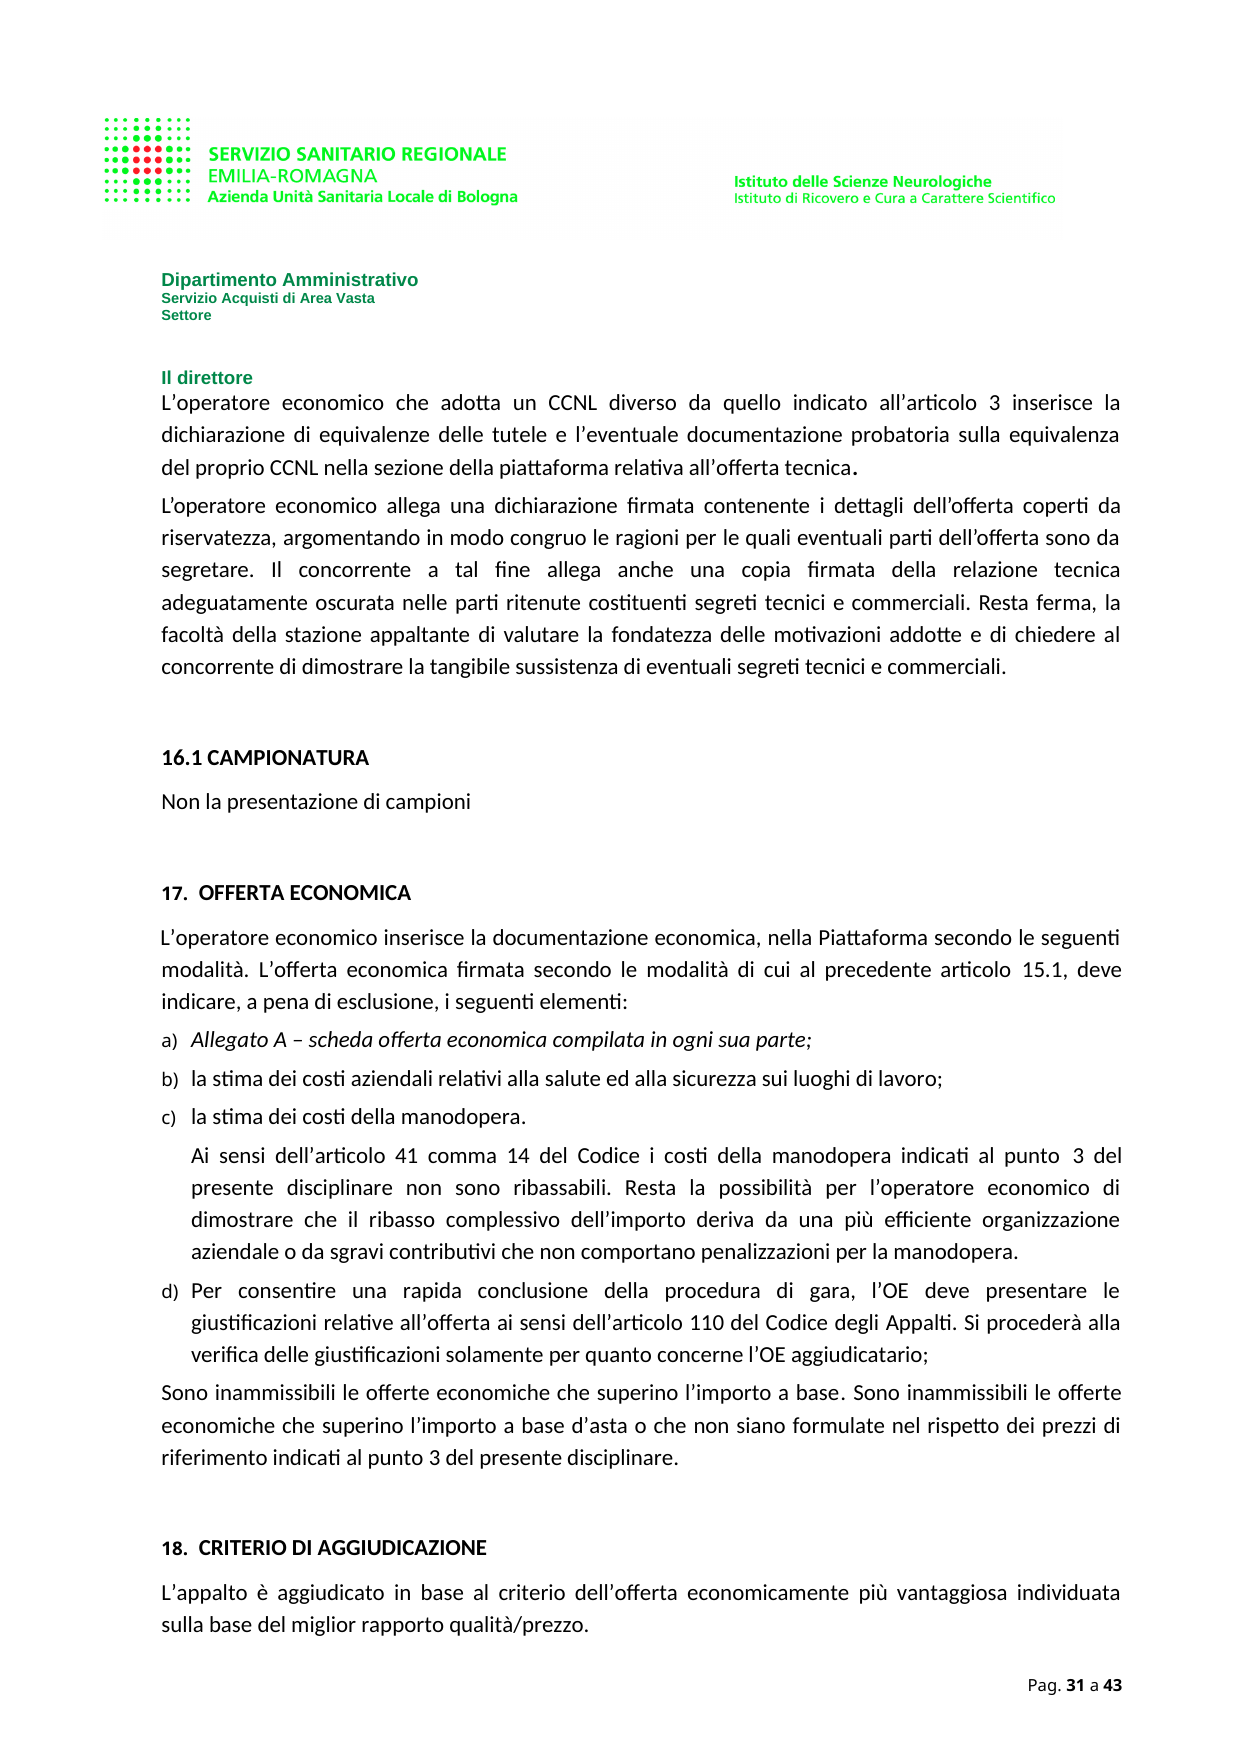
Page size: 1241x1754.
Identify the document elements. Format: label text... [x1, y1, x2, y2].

text L’operatore economico inserisce la documentazione economica, nella Piattaforma secondo le seguenti modalità. L’offerta economica firmata secondo le modalità di cui al precedente articolo 15.1, deve indicare, a pena di esclusione, i seguenti elementi: [160, 923, 1122, 1015]
list la stima dei costi della manodopera. [161, 1102, 1122, 1130]
picture [102, 117, 1063, 240]
text L’operatore economico allega una dichiarazione firmata contenente i dettagli dell’offerta coperti da riservatezza, argomentando in modo congruo le ragioni per le quali eventuali parti dell’offerta sono da segretare. Il concorrente a tal fine allega anche una copia firmata della relazione tecnica adeguatamente oscurata nelle parti ritenute costituenti segreti tecnici e commerciali. Resta ferma, la facoltà della stazione appaltante di valutare la fondatezza delle motivazioni addotte e di chiedere al concorrente di dimostrare la tangibile sussistenza di eventuali segreti tecnici e commerciali. [161, 491, 1122, 680]
list Allegato A – scheda offerta economica compilata in ogni sua parte; [161, 1025, 1122, 1053]
text L’operatore economico che adotta un CCNL diverso da quello indicato all’articolo 3 inserisce la dichiarazione di equivalenze delle tutele e l’eventuale documentazione probatoria sulla equivalenza del proprio CCNL nella sezione della piattaforma relativa all’offerta tecnica. [161, 388, 1122, 481]
text Non la presentazione di campioni [161, 787, 1122, 815]
list Per consentire una rapida conclusione della procedura di gara, l’OE deve presentare le giustificazioni relative all’offerta ai sensi dell’articolo 110 del Codice degli Appalti. Si procederà alla verifica delle giustificazioni solamente per quanto concerne l’OE aggiudicatario; [161, 1276, 1122, 1368]
subtitle OFFERTA ECONOMICA [161, 878, 1122, 906]
subtitle 16.1 Campionatura [161, 743, 1122, 771]
text Sono inammissibili le offerte economiche che superino l’importo a base. Sono inammissibili le offerte economiche che superino l’importo a base d’asta o che non siano formulate nel rispetto dei prezzi di riferimento indicati al punto 3 del presente disciplinare. [161, 1378, 1122, 1471]
text L’appalto è aggiudicato in base al criterio dell’offerta economicamente più vantaggiosa individuata sulla base del miglior rapporto qualità/prezzo. [161, 1578, 1122, 1638]
text Ai sensi dell’articolo 41 comma 14 del Codice i costi della manodopera indicati al punto 3 del presente disciplinare non sono ribassabili. Resta la possibilità per l’operatore economico di dimostrare che il ribasso complessivo dell’importo deriva da una più efficiente organizzazione aziendale o da sgravi contributivi che non comportano penalizzazioni per la manodopera. [191, 1141, 1122, 1265]
list la stima dei costi aziendali relativi alla salute ed alla sicurezza sui luoghi di lavoro; [161, 1064, 1122, 1092]
subtitle CRITERIO DI AGGIUDICAZIONE [161, 1533, 1122, 1561]
